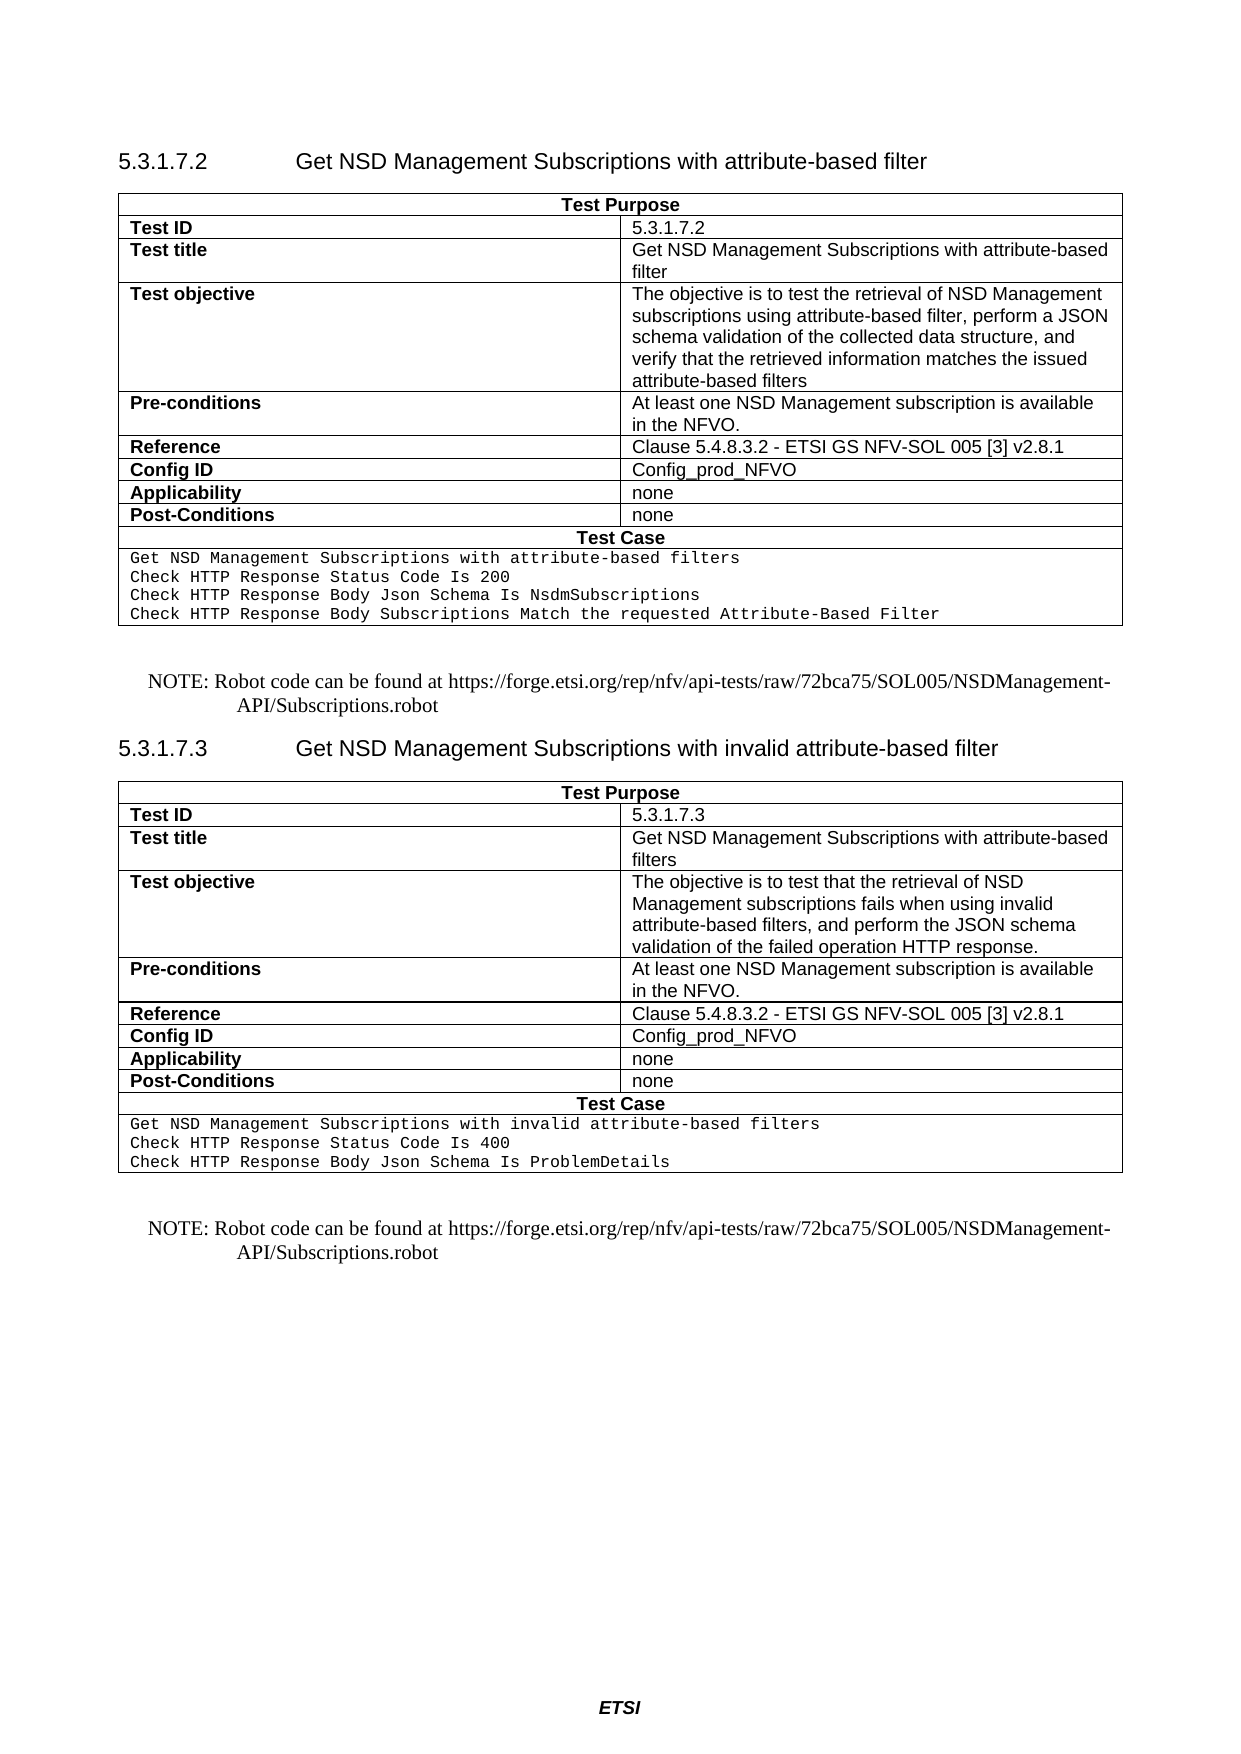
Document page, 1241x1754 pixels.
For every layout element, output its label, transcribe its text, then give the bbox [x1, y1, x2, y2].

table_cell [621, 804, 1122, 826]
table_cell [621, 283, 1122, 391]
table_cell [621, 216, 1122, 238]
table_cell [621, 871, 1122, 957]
text NOTE: Robot code can be found at https://forge.etsi.org/rep/nfv/api-tests/raw/72bca75/SOL005/NSDManagement-API/Subscriptions.robot [148, 1216, 1122, 1264]
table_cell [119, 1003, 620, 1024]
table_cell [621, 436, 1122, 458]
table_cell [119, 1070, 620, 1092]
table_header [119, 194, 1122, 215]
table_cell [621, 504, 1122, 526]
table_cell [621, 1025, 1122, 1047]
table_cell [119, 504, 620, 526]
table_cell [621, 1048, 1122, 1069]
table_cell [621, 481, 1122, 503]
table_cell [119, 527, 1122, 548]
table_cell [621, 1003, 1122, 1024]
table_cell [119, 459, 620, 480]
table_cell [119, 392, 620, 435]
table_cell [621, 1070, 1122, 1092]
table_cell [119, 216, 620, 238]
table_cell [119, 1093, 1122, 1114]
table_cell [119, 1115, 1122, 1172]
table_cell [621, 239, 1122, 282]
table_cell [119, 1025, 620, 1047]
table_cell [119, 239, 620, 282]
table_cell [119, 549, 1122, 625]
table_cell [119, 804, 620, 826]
subtitle 5.3.1.7.3 Get NSD Management Subscriptions with invalid attribute-based filter [118, 735, 1122, 762]
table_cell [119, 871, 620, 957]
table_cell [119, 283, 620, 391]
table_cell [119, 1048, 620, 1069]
text NOTE: Robot code can be found at https://forge.etsi.org/rep/nfv/api-tests/raw/72bca75/SOL005/NSDManagement-API/Subscriptions.robot [148, 668, 1122, 717]
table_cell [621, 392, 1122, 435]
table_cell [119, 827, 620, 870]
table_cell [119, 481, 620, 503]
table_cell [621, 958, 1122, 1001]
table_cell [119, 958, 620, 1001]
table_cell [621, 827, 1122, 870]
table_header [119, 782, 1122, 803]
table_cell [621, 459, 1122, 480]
subtitle 5.3.1.7.2 Get NSD Management Subscriptions with attribute-based filter [118, 148, 1122, 174]
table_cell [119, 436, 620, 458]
